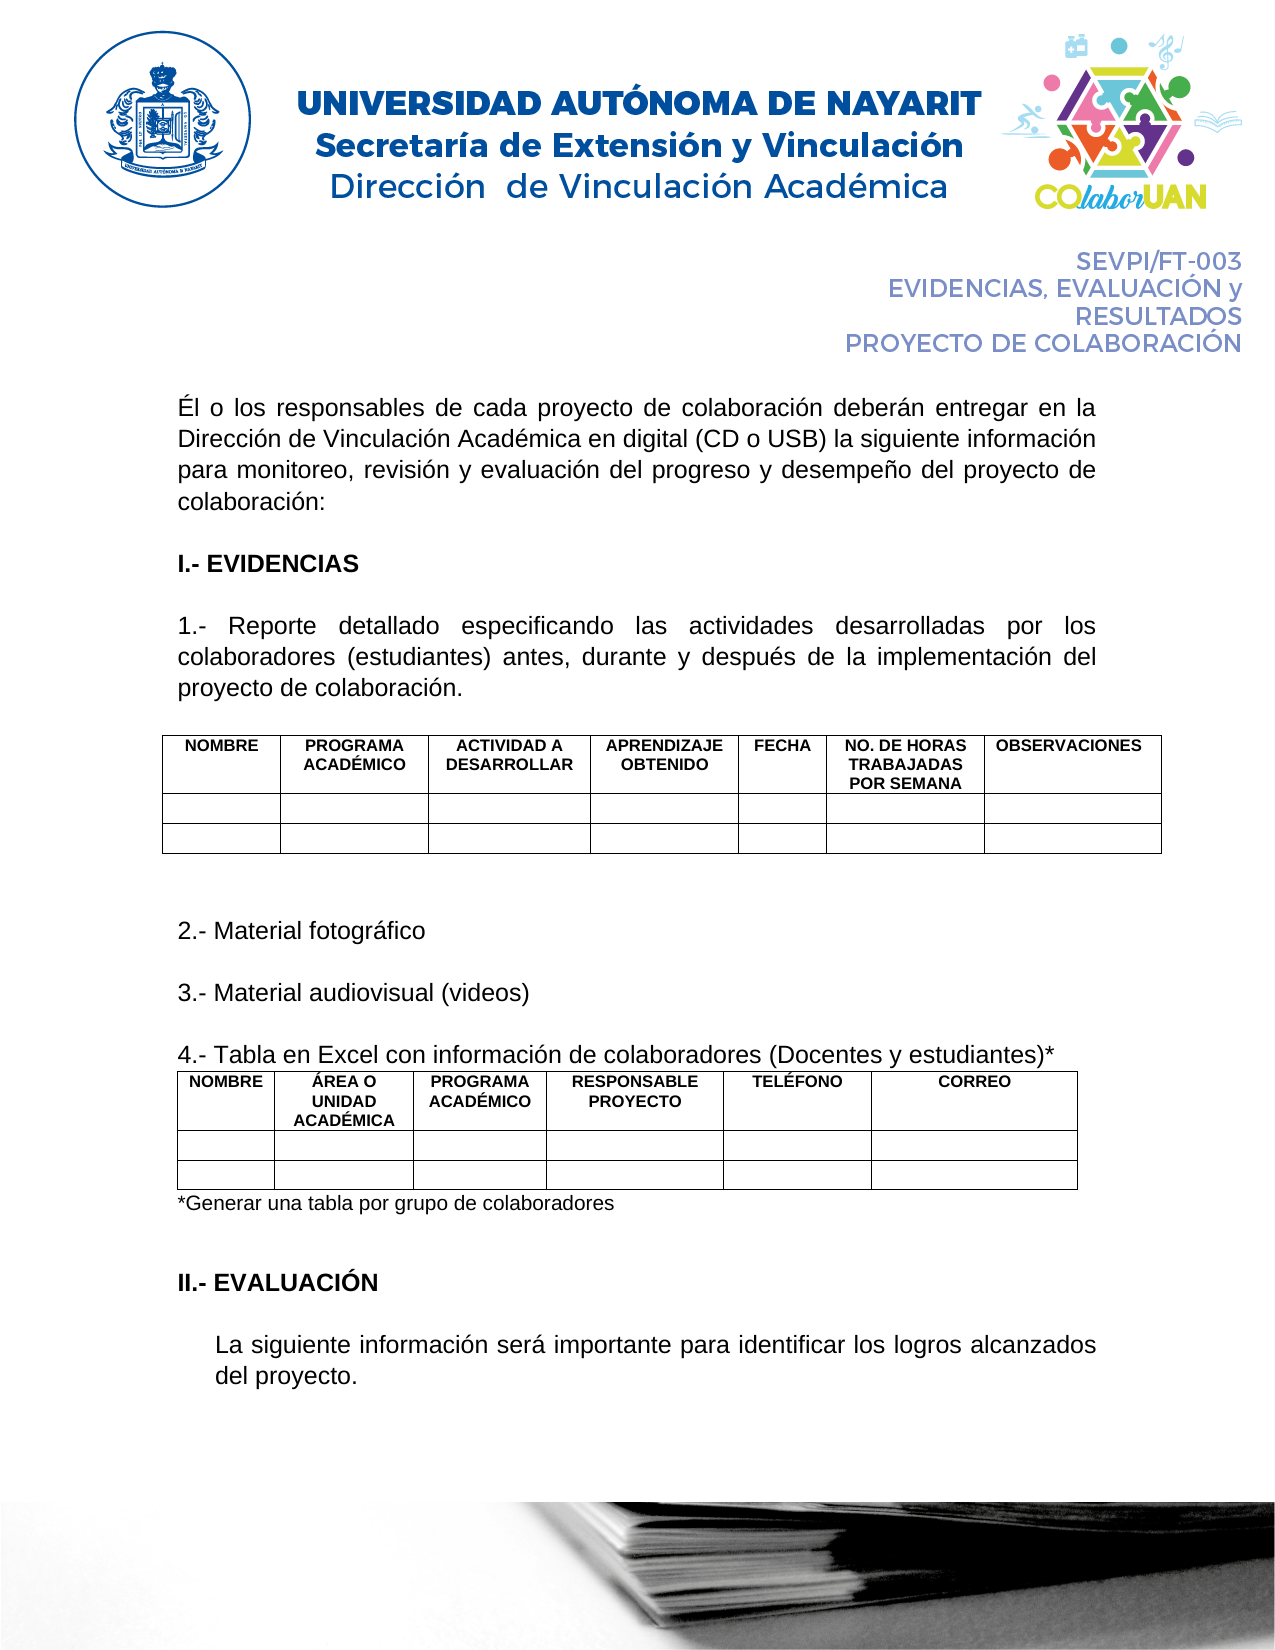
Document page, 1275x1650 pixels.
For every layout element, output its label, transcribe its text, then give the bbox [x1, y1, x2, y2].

table_header CORREO [872, 1072, 1077, 1130]
table_cell [872, 1161, 1077, 1189]
table_header APRENDIZAJE OBTENIDO [591, 736, 738, 793]
table_cell [872, 1131, 1077, 1159]
table_cell [275, 1131, 413, 1159]
table_cell [178, 1161, 274, 1189]
table_cell [429, 824, 590, 853]
table_cell [163, 824, 280, 853]
table_cell [591, 824, 738, 853]
table_cell [275, 1161, 413, 1189]
table_cell [547, 1131, 723, 1159]
table_header TELÉFONO [724, 1072, 871, 1130]
table_header OBSERVACIONES [985, 736, 1161, 793]
table_header ACTIVIDAD A DESARROLLAR [429, 736, 590, 793]
table_cell [178, 1131, 274, 1159]
table_header NOMBRE [163, 736, 280, 793]
table_header NO. DE HORAS TRABAJADAS POR SEMANA [827, 736, 984, 793]
table_cell [739, 794, 826, 823]
text *Generar una tabla por grupo de colaboradores [177, 1190, 1098, 1214]
table_cell [985, 824, 1161, 853]
picture [0, 0, 1275, 1650]
table_cell [591, 794, 738, 823]
table_cell [429, 794, 590, 823]
table_header PROGRAMA ACADÉMICO [281, 736, 428, 793]
table_header FECHA [739, 736, 826, 793]
text 4.- Tabla en Excel con información de colaboradores (Docentes y estudiantes)* [177, 1040, 1098, 1069]
table_cell [739, 824, 826, 853]
text I.- EVIDENCIAS [177, 548, 1098, 577]
table_cell [724, 1131, 871, 1159]
table_header NOMBRE [178, 1072, 274, 1130]
table_cell [985, 794, 1161, 823]
table_header PROGRAMA ACADÉMICO [414, 1072, 546, 1130]
text Él o los responsables de cada proyecto de colaboración deberán entregar en la Dirección de Vinculación Académica en digital (CD o USB) la siguiente información para monitoreo, revisión y evaluación del progreso y desempeño del proyecto de colaboración: [177, 393, 1098, 515]
table_cell [414, 1161, 546, 1189]
table_cell [547, 1161, 723, 1189]
table_cell [163, 794, 280, 823]
table_cell [281, 794, 428, 823]
table_header RESPONSABLE PROYECTO [547, 1072, 723, 1130]
table_cell [827, 824, 984, 853]
table_header ÁREA O UNIDAD ACADÉMICA [275, 1072, 413, 1130]
table_cell [827, 794, 984, 823]
text II.- EVALUACIÓN [177, 1268, 1098, 1297]
text 3.- Material audiovisual (videos) [177, 978, 1098, 1007]
text 2.- Material fotográfico [177, 916, 1098, 945]
text La siguiente información será importante para identificar los logros alcanzados del proyecto. [215, 1330, 1098, 1390]
text 1.- Reporte detallado especificando las actividades desarrolladas por los colaboradores (estudiantes) antes, durante y después de la implementación del proyecto de colaboración. [177, 611, 1098, 701]
table_cell [724, 1161, 871, 1189]
table_cell [281, 824, 428, 853]
table_cell [414, 1131, 546, 1159]
